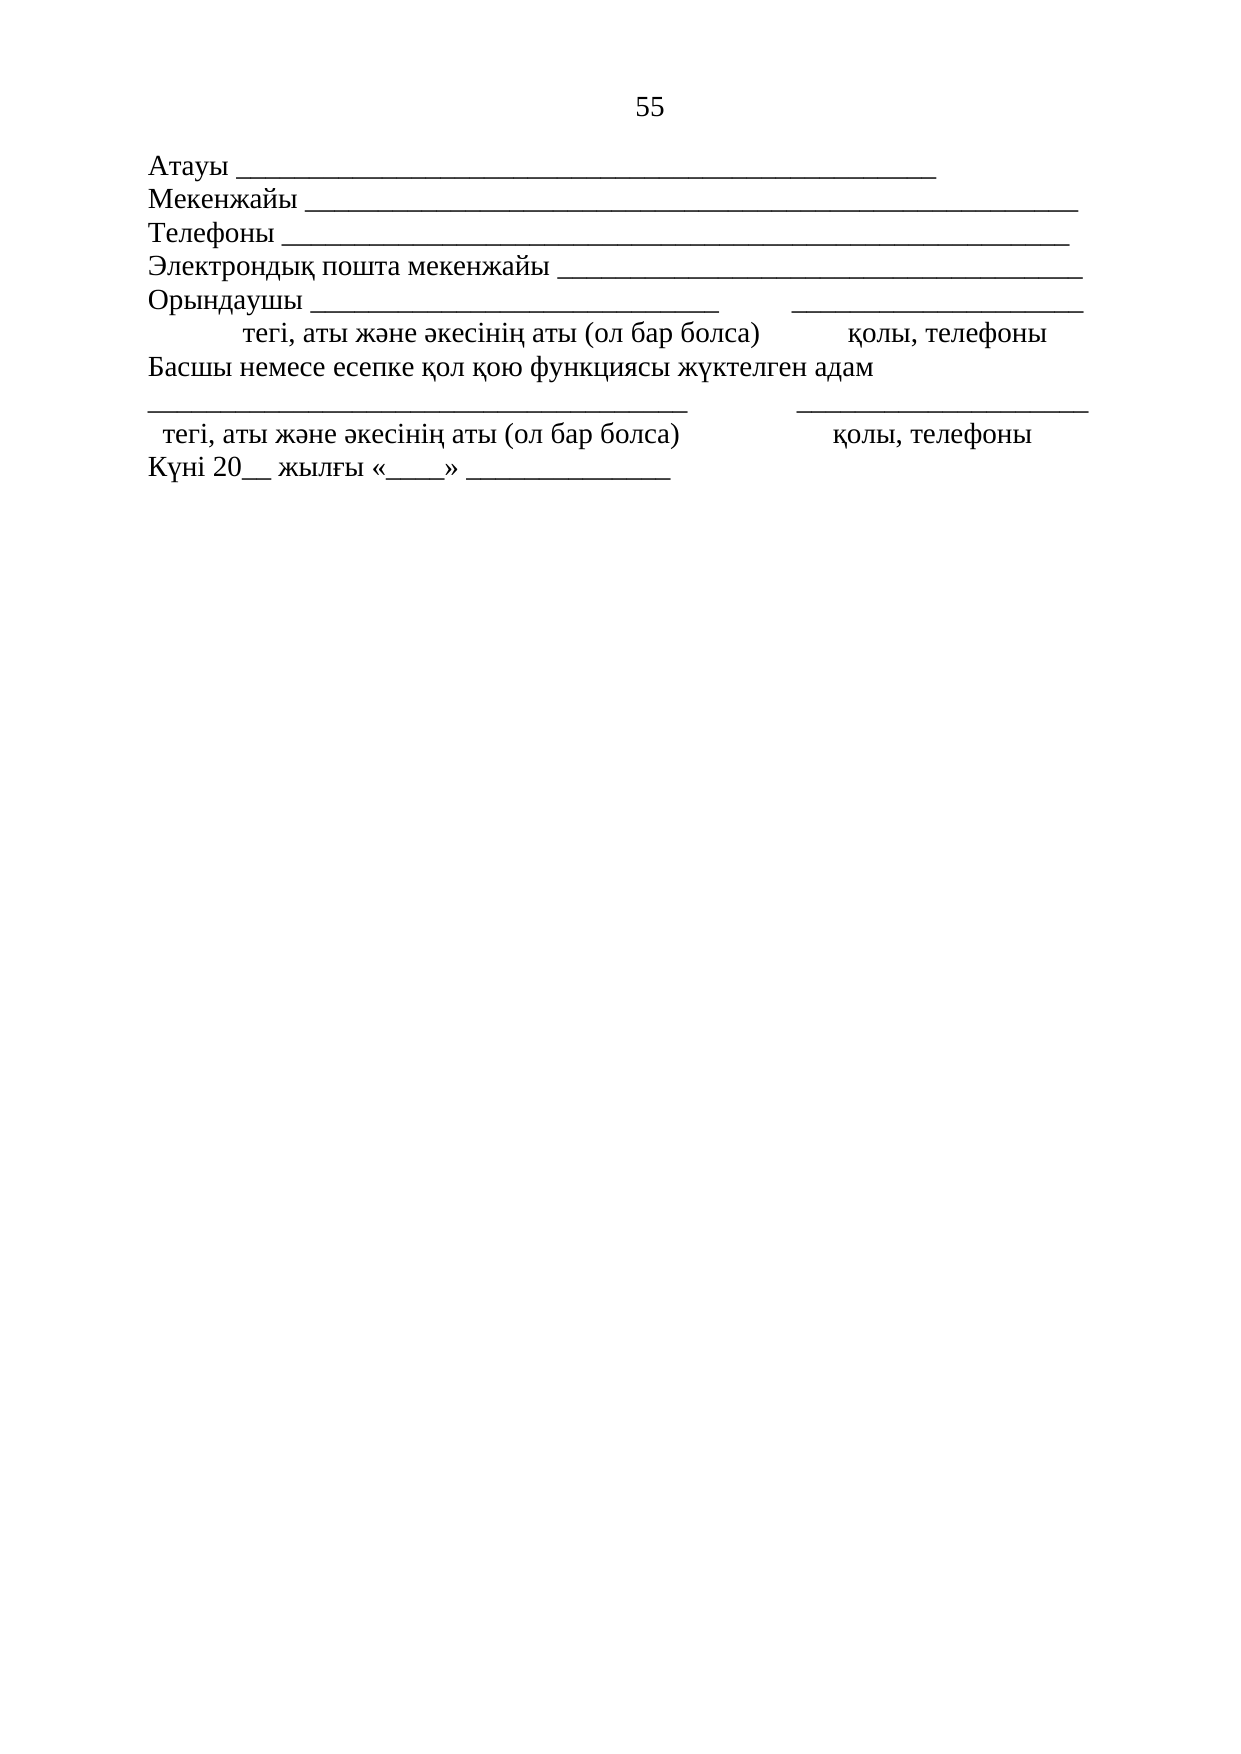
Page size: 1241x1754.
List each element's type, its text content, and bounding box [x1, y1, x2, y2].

text Телефоны ______________________________________________________ [148, 215, 1152, 248]
text тегі, аты және әкесінің аты (ол бар болса) қолы, телефоны [148, 315, 1152, 349]
text Орындаушы ____________________________ ____________________ [148, 282, 1152, 315]
text тегі, аты және әкесінің аты (ол бар болса) қолы, телефоны [148, 416, 1152, 449]
text Атауы ________________________________________________ [148, 148, 1152, 181]
text Мекенжайы _____________________________________________________ [148, 181, 1152, 215]
text Басшы немесе есепке қол қою функциясы жүктелген адам [148, 349, 1152, 382]
text Күні 20__ жылғы «____» ______________ [148, 449, 1152, 483]
text Электрондық пошта мекенжайы ____________________________________ [148, 248, 1152, 282]
text _____________________________________ ____________________ [148, 382, 1152, 416]
